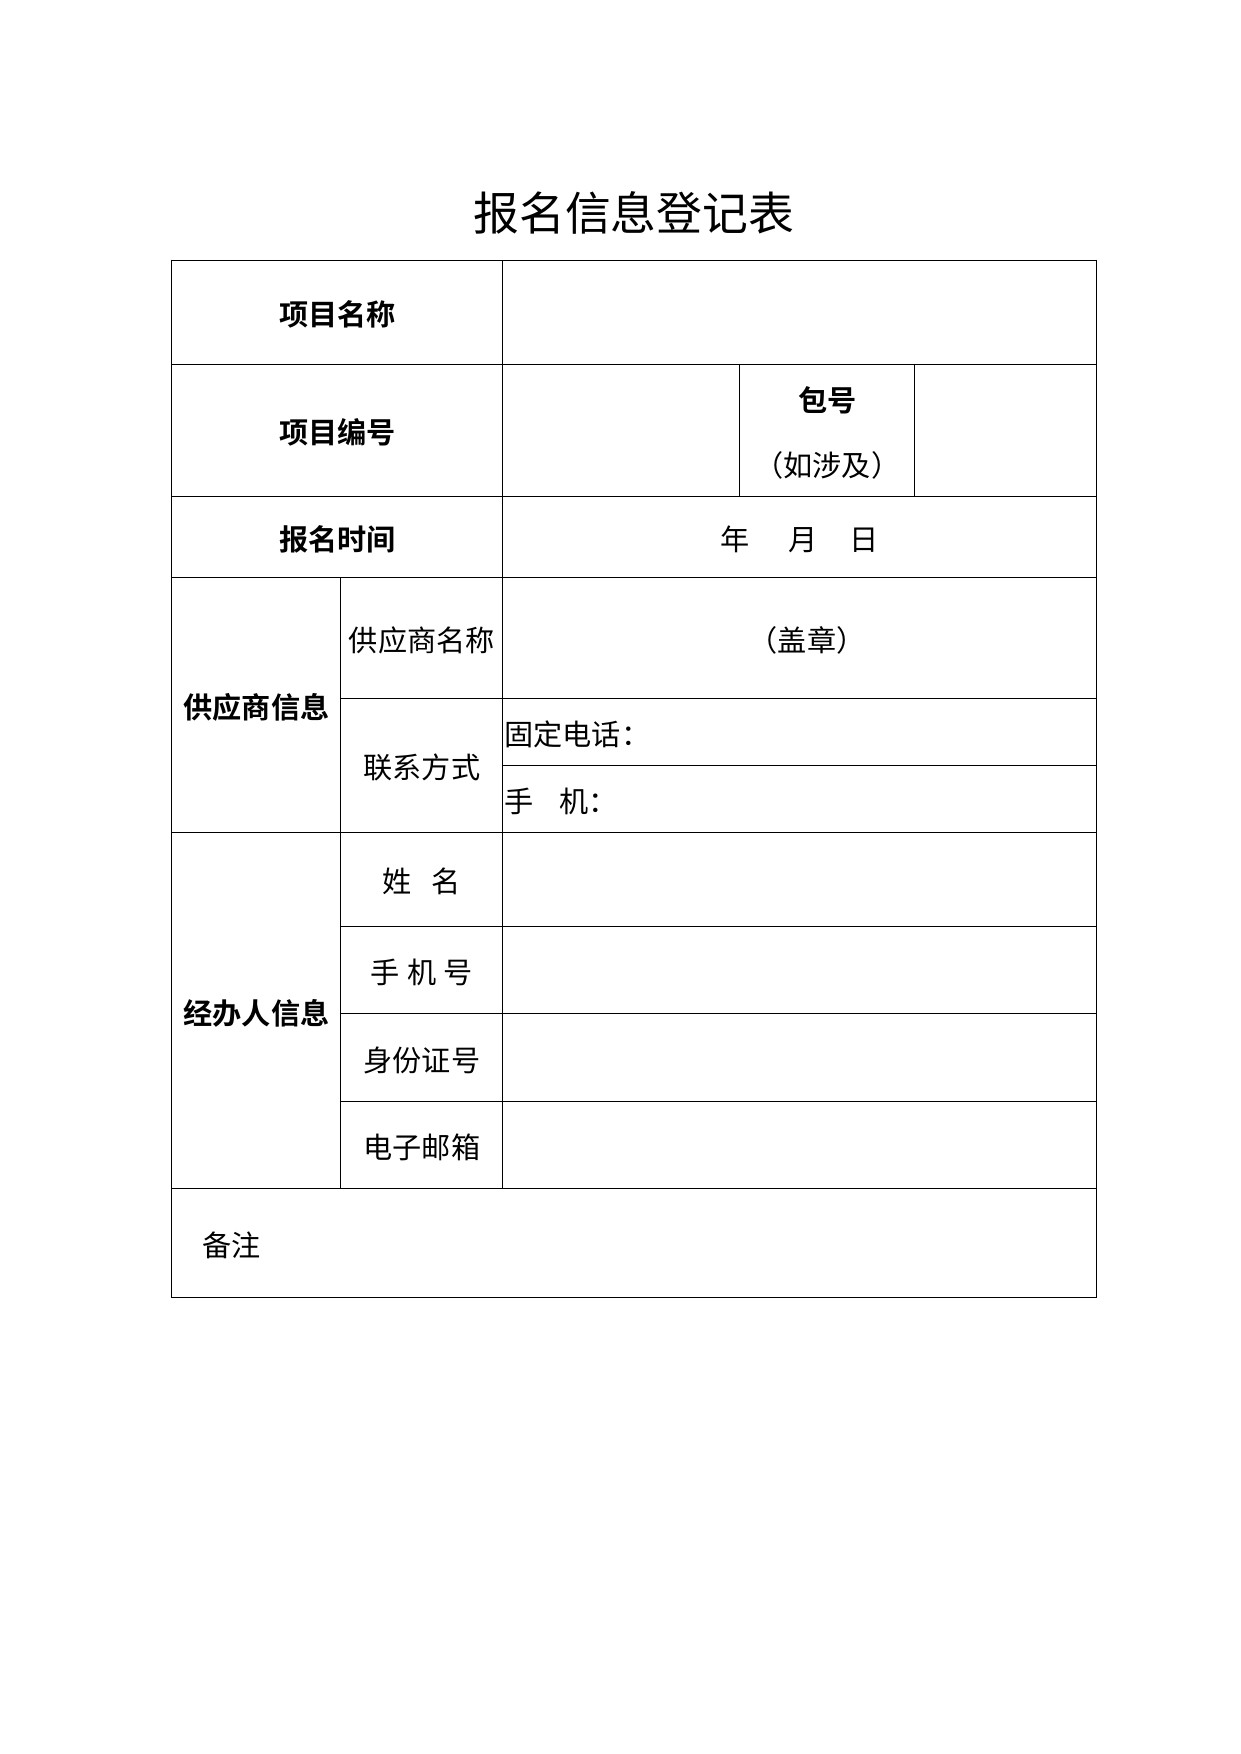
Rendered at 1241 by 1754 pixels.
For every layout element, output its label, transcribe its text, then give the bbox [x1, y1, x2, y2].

table_cell 备注 [172, 1189, 1096, 1297]
table_cell [503, 1102, 1096, 1188]
table_cell 年 月 日 [503, 497, 1096, 577]
table_cell （盖章） [503, 578, 1096, 697]
table_cell 包号 （如涉及） [740, 365, 914, 496]
table_cell 联系方式 [341, 699, 502, 832]
table_cell 经办人信息 [172, 833, 340, 1188]
table_cell 报名时间 [172, 497, 502, 577]
table_cell 手机号 [341, 927, 502, 1013]
text 报名信息登记表 [171, 162, 1096, 259]
table_cell [503, 927, 1096, 1013]
table_cell 身份证号 [341, 1014, 502, 1101]
table_cell 姓 名 [341, 833, 502, 926]
table_cell 供应商名称 [341, 578, 502, 697]
table_cell 项目编号 [172, 365, 502, 496]
table_cell [503, 365, 739, 496]
table_cell 手 机： [503, 766, 1096, 832]
table_cell 电子邮箱 [341, 1102, 502, 1188]
table_header [503, 261, 1096, 364]
table_header 项目名称 [172, 261, 502, 364]
table_cell 供应商信息 [172, 578, 340, 832]
table_cell [915, 365, 1096, 496]
table_cell [503, 1014, 1096, 1101]
table_cell [503, 833, 1096, 926]
table_cell 固定电话： [503, 699, 1096, 765]
